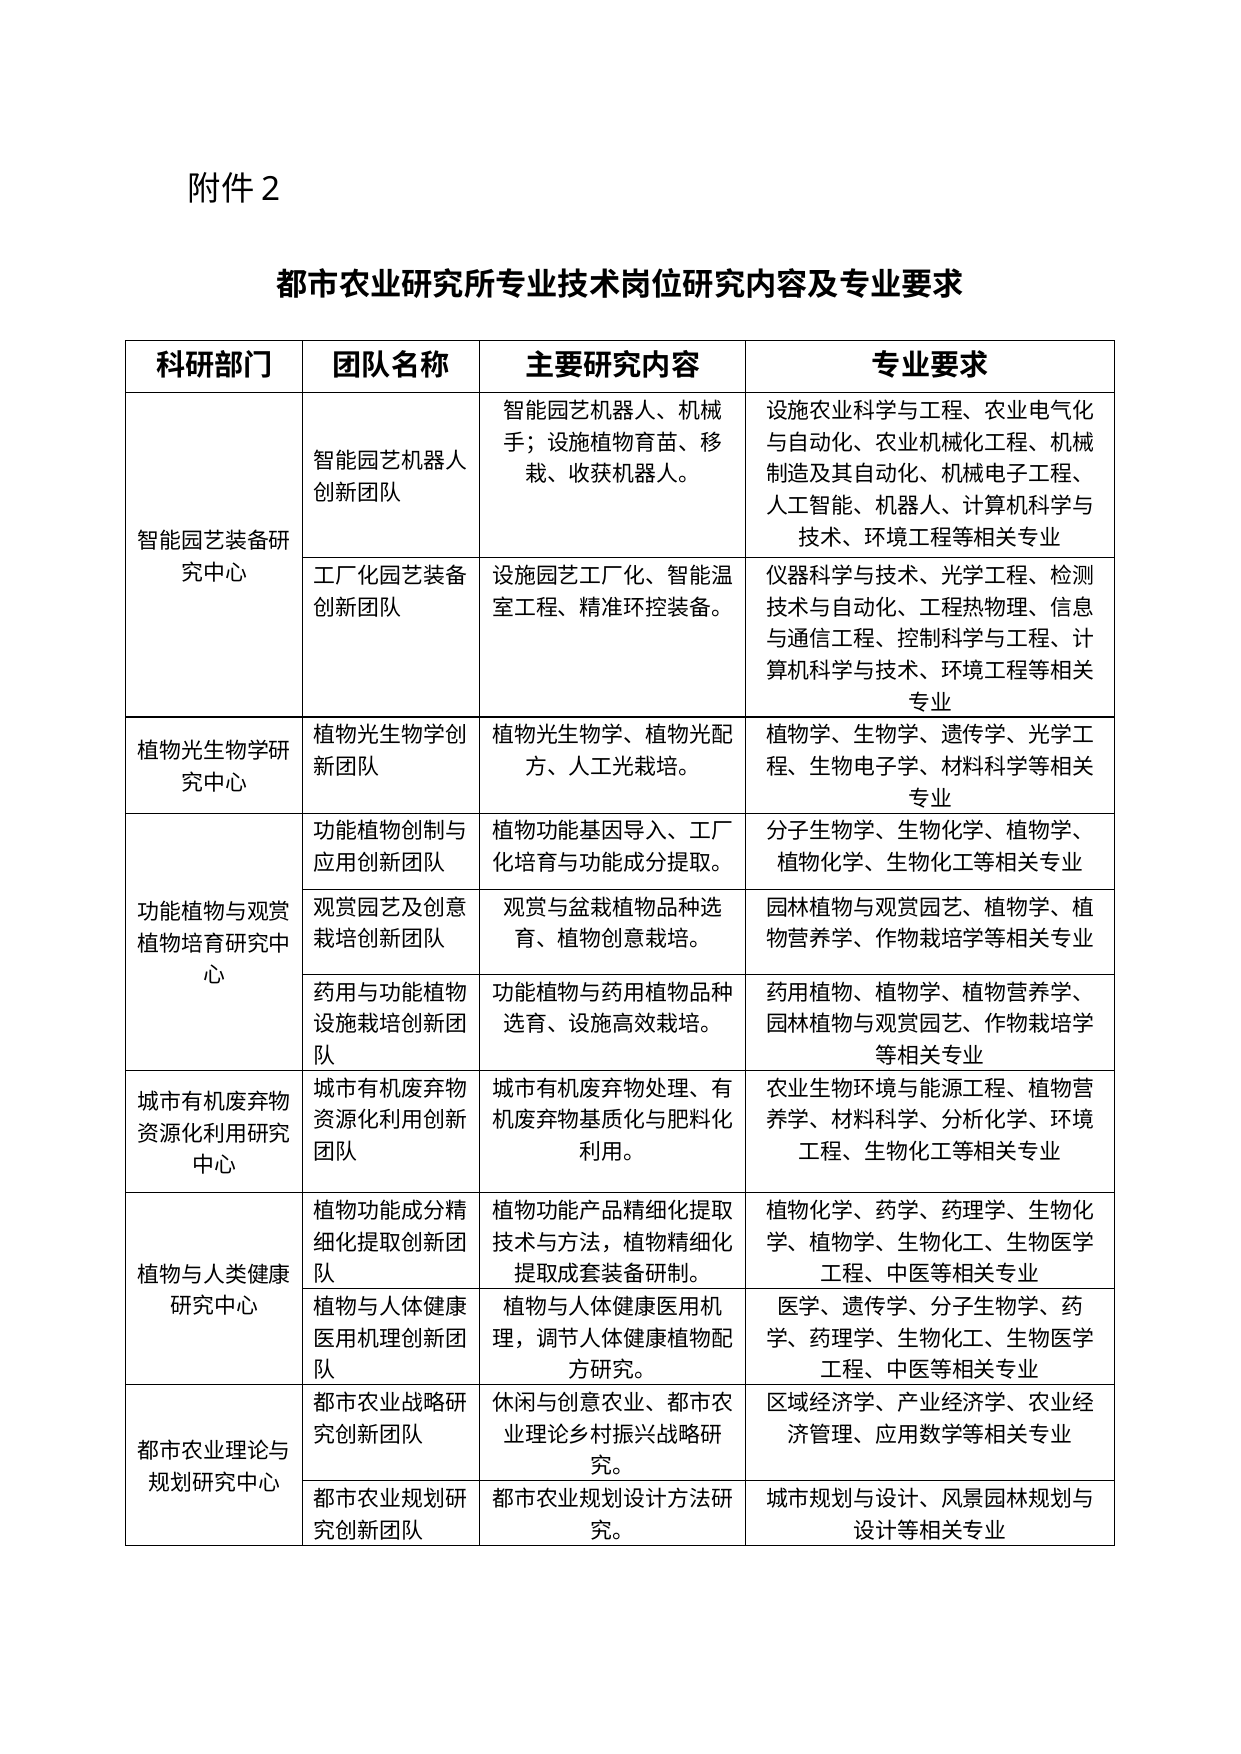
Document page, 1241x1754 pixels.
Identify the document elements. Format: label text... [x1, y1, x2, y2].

table_cell 观赏园艺及创意栽培创新团队 [303, 890, 479, 974]
table_cell 农业生物环境与能源工程、植物营养学、材料科学、分析化学、环境工程、生物化工等相关专业 [746, 1071, 1114, 1192]
table_cell 城市有机废弃物处理、有机废弃物基质化与肥料化利用。 [480, 1071, 745, 1192]
table_cell 植物光生物学研究中心 [126, 718, 302, 812]
table_cell 植物化学、药学、药理学、生物化学、植物学、生物化工、生物医学工程、中医等相关专业 [746, 1193, 1114, 1288]
table_cell 植物功能基因导入、工厂化培育与功能成分提取。 [480, 814, 745, 889]
table_cell 植物与人类健康研究中心 [126, 1193, 302, 1384]
table_cell 智能园艺机器人、机械手；设施植物育苗、移栽、收获机器人。 [480, 393, 745, 557]
table_cell 观赏与盆栽植物品种选育、植物创意栽培。 [480, 890, 745, 974]
table_cell 植物学、生物学、遗传学、光学工程、生物电子学、材料科学等相关专业 [746, 718, 1114, 812]
table_cell 设施园艺工厂化、智能温室工程、精准环控装备。 [480, 558, 745, 716]
table_header 专业要求 [746, 341, 1114, 392]
table_cell 都市农业规划研究创新团队 [303, 1481, 479, 1544]
table_cell 城市规划与设计、风景园林规划与设计等相关专业 [746, 1481, 1114, 1544]
table_cell 工厂化园艺装备创新团队 [303, 558, 479, 716]
table_cell 都市农业规划设计方法研究。 [480, 1481, 745, 1544]
table_cell 都市农业理论与规划研究中心 [126, 1385, 302, 1544]
table_cell 植物与人体健康医用机理，调节人体健康植物配方研究。 [480, 1289, 745, 1384]
table_cell 植物光生物学、植物光配方、人工光栽培。 [480, 718, 745, 812]
text 附件2 [187, 150, 1053, 212]
table_cell 植物功能成分精细化提取创新团队 [303, 1193, 479, 1288]
table_header 科研部门 [126, 341, 302, 392]
table_cell 智能园艺装备研究中心 [126, 393, 302, 716]
table_cell 仪器科学与技术、光学工程、检测技术与自动化、工程热物理、信息与通信工程、控制科学与工程、计算机科学与技术、环境工程等相关专业 [746, 558, 1114, 716]
table_cell 休闲与创意农业、都市农业理论乡村振兴战略研究。 [480, 1385, 745, 1480]
table_cell 园林植物与观赏园艺、植物学、植物营养学、作物栽培学等相关专业 [746, 890, 1114, 974]
table_cell 植物与人体健康医用机理创新团队 [303, 1289, 479, 1384]
table_cell 分子生物学、生物化学、植物学、植物化学、生物化工等相关专业 [746, 814, 1114, 889]
text 都市农业研究所专业技术岗位研究内容及专业要求 [187, 245, 1053, 307]
table_cell 植物功能产品精细化提取技术与方法，植物精细化提取成套装备研制。 [480, 1193, 745, 1288]
table_cell 区域经济学、产业经济学、农业经济管理、应用数学等相关专业 [746, 1385, 1114, 1480]
table_header 主要研究内容 [480, 341, 745, 392]
table_cell 药用植物、植物学、植物营养学、园林植物与观赏园艺、作物栽培学等相关专业 [746, 975, 1114, 1070]
table_cell 药用与功能植物设施栽培创新团队 [303, 975, 479, 1070]
table_header 团队名称 [303, 341, 479, 392]
table_cell 功能植物创制与应用创新团队 [303, 814, 479, 889]
table_cell 智能园艺机器人创新团队 [303, 393, 479, 557]
table_cell 医学、遗传学、分子生物学、药学、药理学、生物化工、生物医学工程、中医等相关专业 [746, 1289, 1114, 1384]
table_cell 城市有机废弃物资源化利用研究中心 [126, 1071, 302, 1192]
table_cell 城市有机废弃物资源化利用创新团队 [303, 1071, 479, 1192]
table_cell 设施农业科学与工程、农业电气化与自动化、农业机械化工程、机械制造及其自动化、机械电子工程、人工智能、机器人、计算机科学与技术、环境工程等相关专业 [746, 393, 1114, 557]
table_cell 功能植物与药用植物品种选育、设施高效栽培。 [480, 975, 745, 1070]
table_cell 都市农业战略研究创新团队 [303, 1385, 479, 1480]
table_cell 功能植物与观赏植物培育研究中心 [126, 814, 302, 1070]
table_cell 植物光生物学创新团队 [303, 718, 479, 812]
